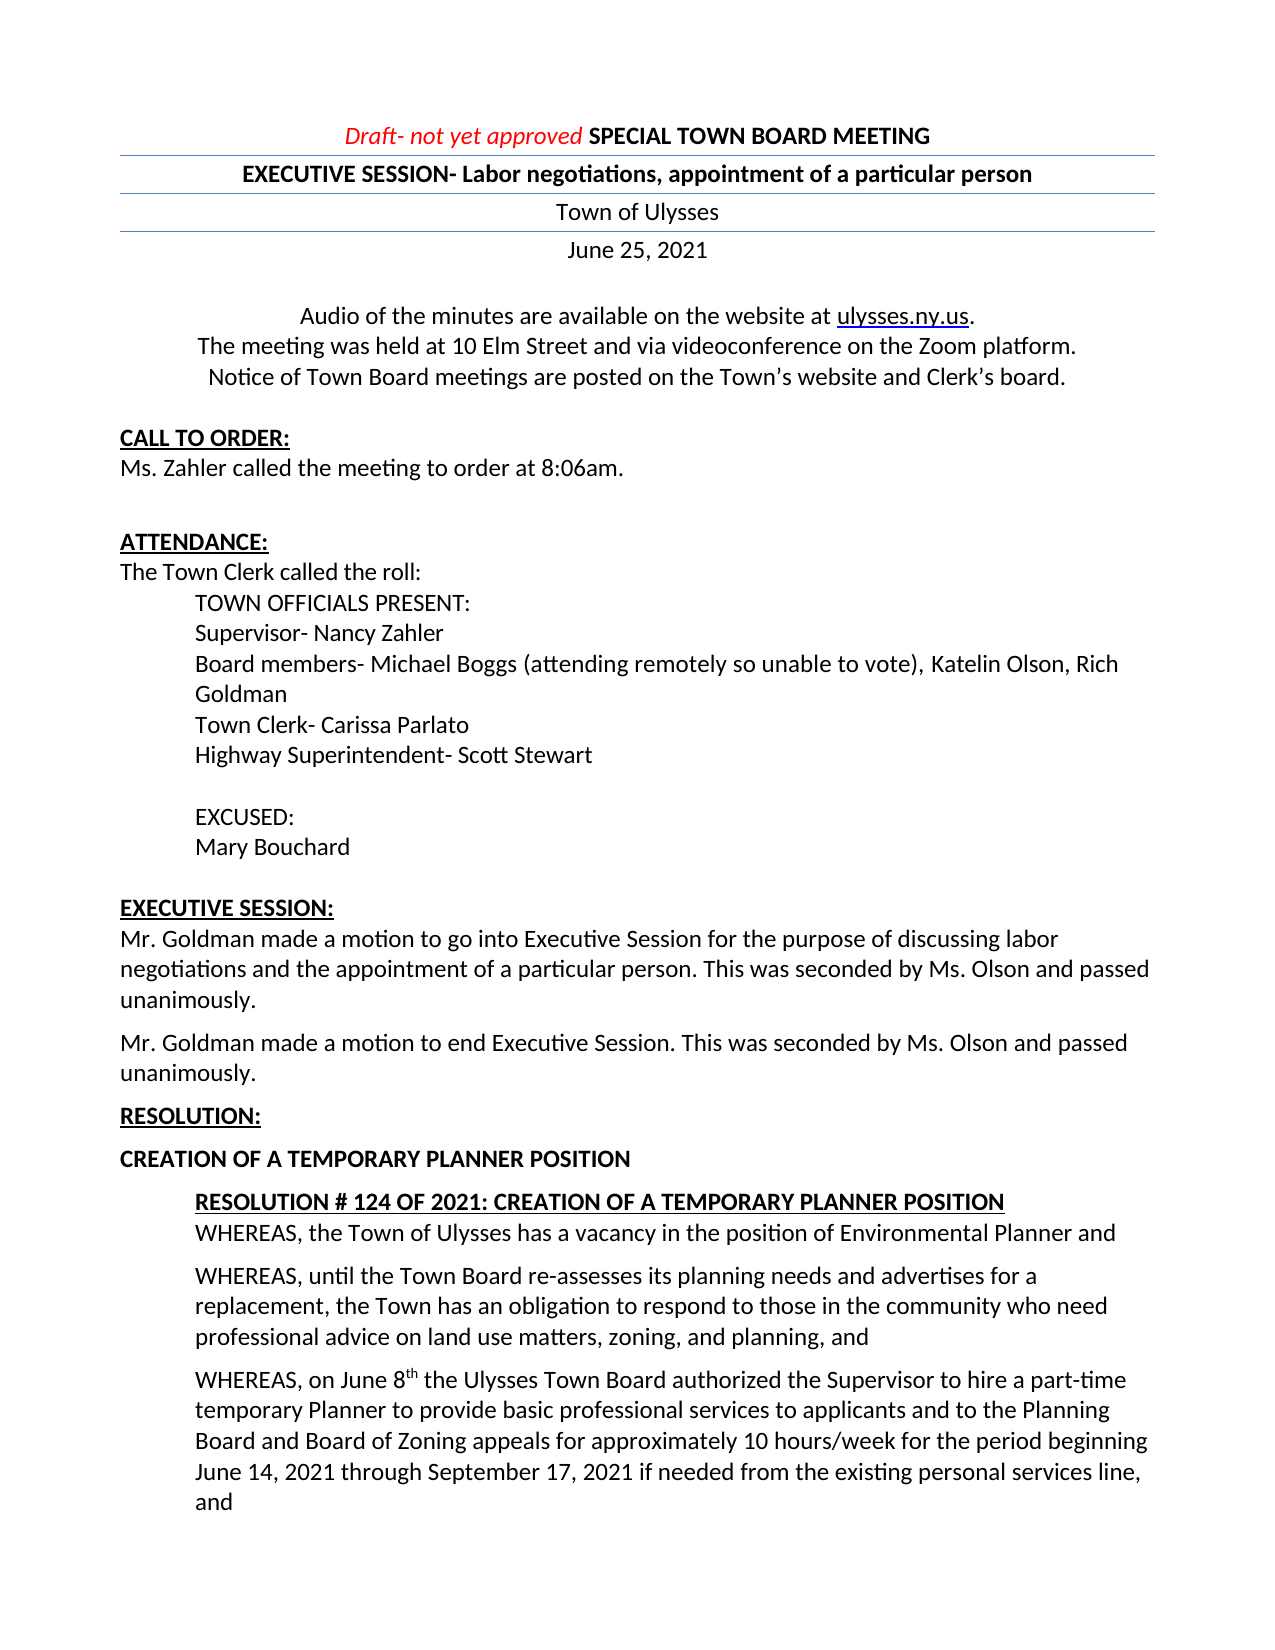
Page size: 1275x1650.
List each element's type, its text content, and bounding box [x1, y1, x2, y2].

text WHEREAS, the Town of Ulysses has a vacancy in the position of Environmental Planner and [195, 1217, 1155, 1247]
text Highway Superintendent- Scott Stewart [195, 740, 1155, 770]
subtitle CALL TO ORDER: [120, 422, 1155, 452]
text Audio of the minutes are available on the website at ulysses.ny.us. [120, 300, 1155, 330]
subtitle The Town Clerk called the roll: [120, 557, 1155, 587]
subtitle RESOLUTION # 124 OF 2021: CREATION OF A TEMPORARY PLANNER POSITION [195, 1186, 1155, 1217]
text TOWN OFFICIALS PRESENT: [195, 587, 1155, 618]
subtitle ATTENDANCE: [120, 526, 1155, 557]
text RESOLUTION: [120, 1100, 1155, 1131]
text Ms. Zahler called the meeting to order at 8:06am. [120, 452, 1155, 483]
text EXCUSED: [195, 801, 1155, 831]
text Draft- not yet approved SPECIAL TOWN BOARD MEETING [120, 120, 1155, 151]
text Mr. Goldman made a motion to go into Executive Session for the purpose of discussing labor negotiations and the appointment of a particular person. This was seconded by Ms. Olson and passed unanimously. [120, 923, 1155, 1014]
text The meeting was held at 10 Elm Street and via videoconference on the Zoom platform. [120, 330, 1155, 361]
text EXECUTIVE SESSION- Labor negotiations, appointment of a particular person [120, 156, 1155, 189]
text WHEREAS, until the Town Board re-assesses its planning needs and advertises for a replacement, the Town has an obligation to respond to those in the community who need professional advice on land use matters, zoning, and planning, and [195, 1260, 1155, 1352]
text Notice of Town Board meetings are posted on the Town’s website and Clerk’s board. [120, 361, 1155, 391]
text Mr. Goldman made a motion to end Executive Session. This was seconded by Ms. Olson and passed unanimously. [120, 1027, 1155, 1088]
text Town Clerk- Carissa Parlato [195, 709, 1155, 740]
text Mary Bouchard [195, 831, 1155, 862]
subtitle EXECUTIVE SESSION: [120, 892, 1155, 923]
text Supervisor- Nancy Zahler [195, 618, 1155, 648]
subtitle CREATION OF A TEMPORARY PLANNER POSITION [120, 1143, 1155, 1174]
text Board members- Michael Boggs (attending remotely so unable to vote), Katelin Olson, Rich Goldman [195, 648, 1155, 709]
text Town of Ulysses [120, 194, 1155, 227]
text WHEREAS, on June 8th the Ulysses Town Board authorized the Supervisor to hire a part-time temporary Planner to provide basic professional services to applicants and to the Planning Board and Board of Zoning appeals for approximately 10 hours/week for the period beginning June 14, 2021 through September 17, 2021 if needed from the existing personal services line, and [195, 1364, 1155, 1517]
